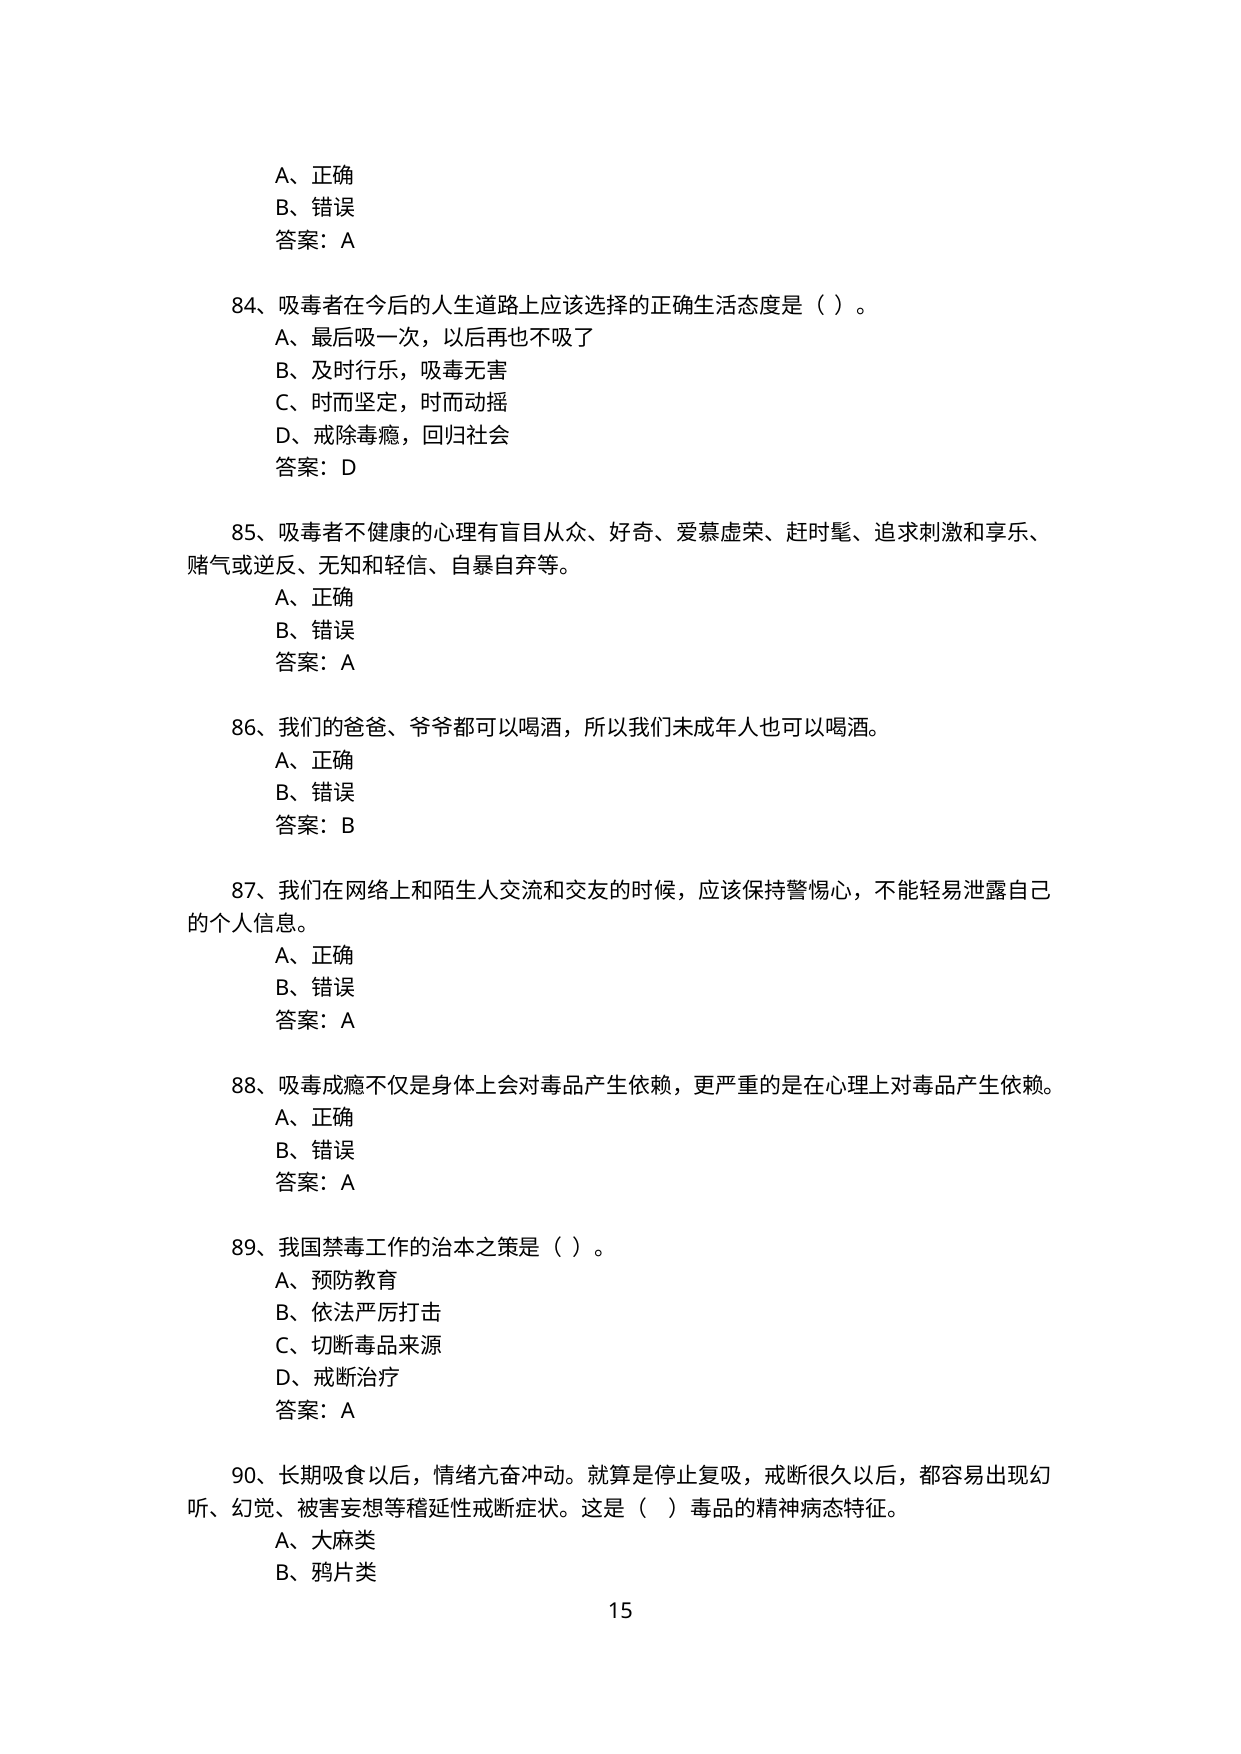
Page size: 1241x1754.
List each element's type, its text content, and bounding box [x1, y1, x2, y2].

text A、预防教育 [187, 1263, 1053, 1295]
text 答案：D [187, 450, 1053, 483]
text A、最后吸一次，以后再也不吸了 [187, 320, 1053, 353]
text C、切断毒品来源 [187, 1328, 1053, 1360]
text D、戒断治疗 [187, 1360, 1053, 1393]
text B、错误 [187, 613, 1053, 645]
text B、鸦片类 [187, 1555, 1053, 1588]
text D、戒除毒瘾，回归社会 [187, 418, 1053, 450]
text 84、吸毒者在今后的人生道路上应该选择的正确生活态度是（ ）。 [187, 288, 1053, 320]
text 87、我们在网络上和陌生人交流和交友的时候，应该保持警惕心，不能轻易泄露自己的个人信息。 [187, 873, 1053, 938]
text B、及时行乐，吸毒无害 [187, 353, 1053, 385]
text B、错误 [187, 1133, 1053, 1165]
text B、错误 [187, 190, 1053, 223]
text B、错误 [187, 970, 1053, 1003]
text B、依法严厉打击 [187, 1295, 1053, 1328]
text A、正确 [187, 938, 1053, 970]
text B、错误 [187, 775, 1053, 808]
text 答案：B [187, 808, 1053, 840]
text A、大麻类 [187, 1523, 1053, 1555]
text 答案：A [187, 1393, 1053, 1425]
text A、正确 [187, 743, 1053, 775]
text 答案：A [187, 223, 1053, 255]
text 答案：A [187, 1165, 1053, 1198]
text C、时而坚定，时而动摇 [187, 385, 1053, 418]
text 答案：A [187, 645, 1053, 678]
text A、正确 [187, 158, 1053, 190]
text 86、我们的爸爸、爷爷都可以喝酒，所以我们未成年人也可以喝酒。 [187, 710, 1053, 743]
text 答案：A [187, 1003, 1053, 1035]
text 88、吸毒成瘾不仅是身体上会对毒品产生依赖，更严重的是在心理上对毒品产生依赖。 [187, 1068, 1053, 1100]
text A、正确 [187, 580, 1053, 613]
text 89、我国禁毒工作的治本之策是（ ）。 [187, 1230, 1053, 1263]
text A、正确 [187, 1100, 1053, 1133]
text 90、长期吸食以后，情绪亢奋冲动。就算是停止复吸，戒断很久以后，都容易出现幻听、幻觉、被害妄想等稽延性戒断症状。这是（ ）毒品的精神病态特征。 [187, 1458, 1053, 1523]
text 85、吸毒者不健康的心理有盲目从众、好奇、爱慕虚荣、赶时髦、追求刺激和享乐、赌气或逆反、无知和轻信、自暴自弃等。 [187, 515, 1053, 580]
